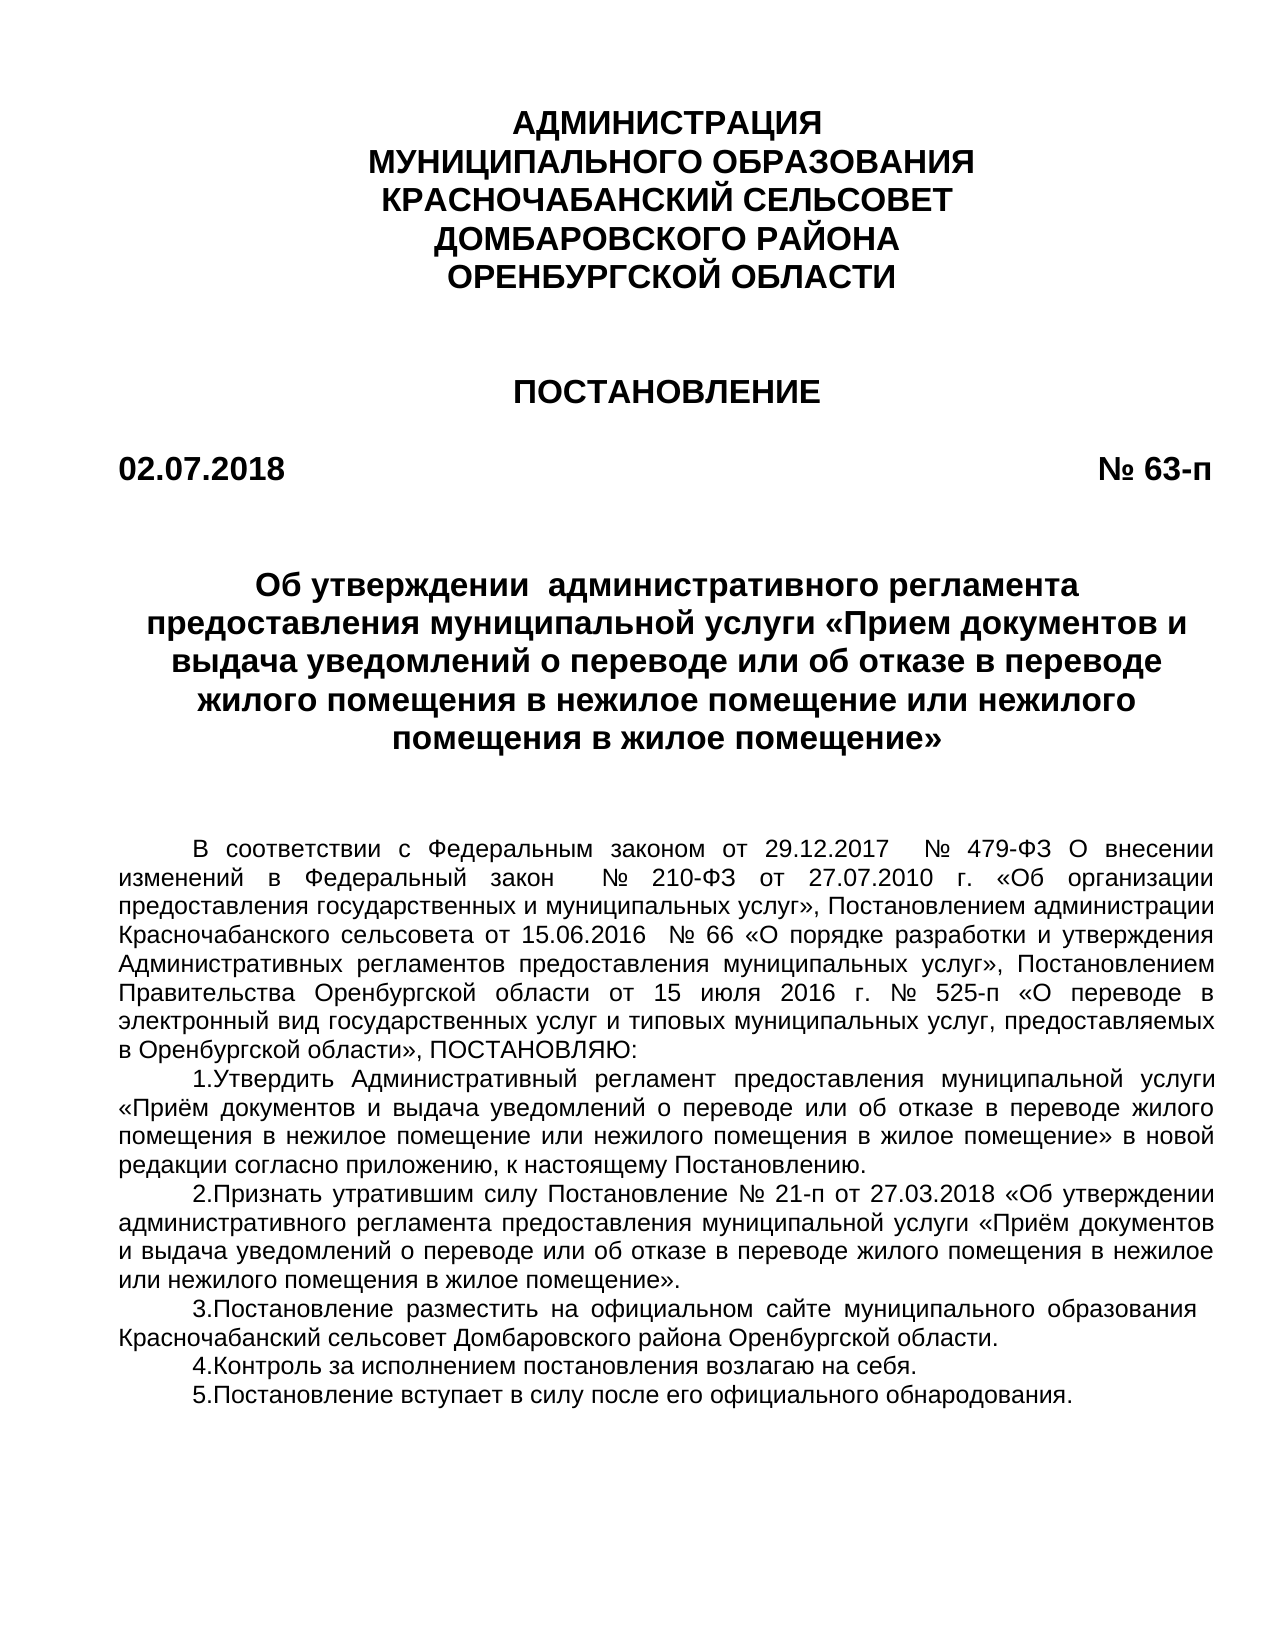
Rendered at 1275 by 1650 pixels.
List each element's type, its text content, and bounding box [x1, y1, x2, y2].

text 4.Контроль за исполнением постановления возлагаю на себя. [118, 1351, 1198, 1380]
text МУНИЦИПАЛЬНОГО ОБРАЗОВАНИЯ [118, 142, 1216, 180]
text КРАСНОЧАБАНСКИЙ СЕЛЬСОВЕТ [118, 180, 1216, 219]
title предоставления муниципальной услуги «Прием документов и выдача уведомлений о переводе или об отказе в переводе жилого помещения в нежилое помещение или нежилого помещения в жилое помещение» [118, 603, 1216, 757]
text ОРЕНБУРГСКОЙ ОБЛАСТИ [118, 257, 1216, 296]
text 1.Утвердить Административный регламент предоставления муниципальной услуги «Приём документов и выдача уведомлений о переводе или об отказе в переводе жилого помещения в нежилое помещение или нежилого помещения в жилое помещение» в новой редакции согласно приложению, к настоящему Постановлению. [118, 1064, 1216, 1179]
text 3.Постановление разместить на официальном сайте муниципального образования Красночабанский сельсовет Домбаровского района Оренбургской области. [118, 1294, 1198, 1351]
title Об утверждении административного регламента [118, 565, 1216, 603]
text ПОСТАНОВЛЕНИЕ [118, 372, 1216, 411]
text 5.Постановление вступает в силу после его официального обнародования. [118, 1380, 1198, 1409]
text 02.07.2018 № 63-п [118, 449, 1216, 488]
text ДОМБАРОВСКОГО РАЙОНА [118, 219, 1216, 257]
text 2.Признать утратившим силу Постановление № 21-п от 27.03.2018 «Об утверждении административного регламента предоставления муниципальной услуги «Приём документов и выдача уведомлений о переводе или об отказе в переводе жилого помещения в нежилое или нежилого помещения в жилое помещение». [118, 1179, 1216, 1294]
title В соответствии с Федеральным законом от 29.12.2017 № 479-ФЗ О внесении изменений в Федеральный закон № 210-ФЗ от 27.07.2010 г. «Об организации предоставления государственных и муниципальных услуг», Постановлением администрации Красночабанского сельсовета от 15.06.2016 № 66 «О порядке разработки и утверждения Административных регламентов предоставления муниципальных услуг», Постановлением Правительства Оренбургской области от 15 июля 2016 г. № 525-п «О переводе в электронный вид государственных услуг и типовых муниципальных услуг, предоставляемых в Оренбургской области», ПОСТАНОВЛЯЮ: [118, 834, 1216, 1064]
text АДМИНИСТРАЦИЯ [118, 103, 1216, 142]
